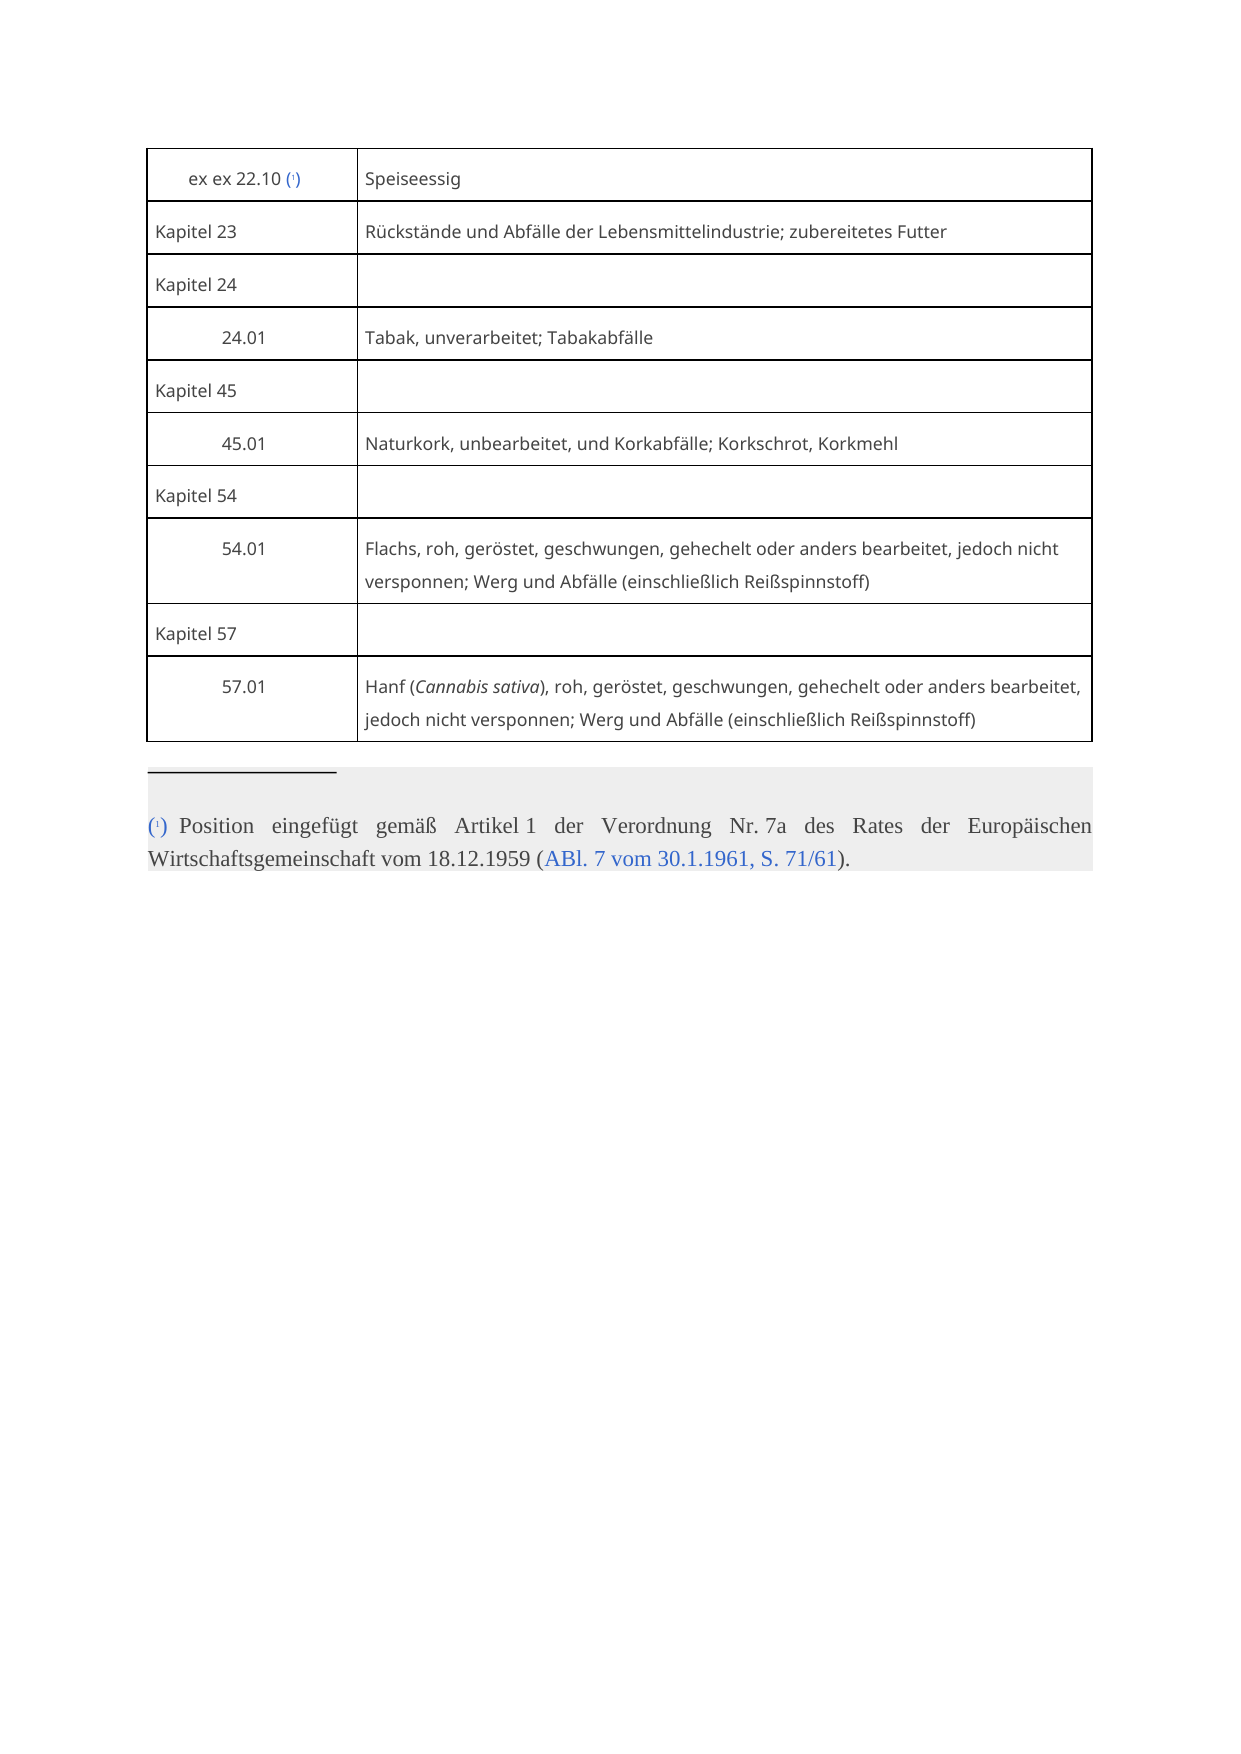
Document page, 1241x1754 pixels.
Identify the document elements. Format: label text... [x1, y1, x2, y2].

table_cell [358, 604, 1091, 655]
table_cell Kapitel 57 [148, 604, 357, 655]
table_cell [358, 361, 1091, 412]
table_cell ex ex 22.10 (1) [148, 149, 357, 200]
table_cell Kapitel 23 [148, 202, 357, 253]
table_cell Kapitel 45 [148, 361, 357, 412]
table_cell 57.01 [148, 657, 357, 741]
table_cell 54.01 [148, 519, 357, 603]
table_cell 24.01 [148, 308, 357, 359]
text (1) Position eingefügt gemäß Artikel 1 der Verordnung Nr. 7a des Rates der Europäischen Wirtschaftsgemeinschaft vom 18.12.1959 (ABl. 7 vom 30.1.1961, S. 71/61). [148, 806, 1093, 871]
table_cell Kapitel 24 [148, 255, 357, 306]
table_cell Kapitel 54 [148, 466, 357, 517]
table_cell [358, 466, 1091, 517]
table_cell [358, 255, 1091, 306]
table_cell Tabak, unverarbeitet; Tabakabfälle [358, 308, 1091, 359]
table_cell Flachs, roh, geröstet, geschwungen, gehechelt oder anders bearbeitet, jedoch nicht versponnen; Werg und Abfälle (einschließlich Reißspinnstoff) [358, 519, 1091, 603]
table_cell Hanf (Cannabis sativa), roh, geröstet, geschwungen, gehechelt oder anders bearbeitet, jedoch nicht versponnen; Werg und Abfälle (einschließlich Reißspinnstoff) [358, 657, 1091, 741]
table_cell Speiseessig [358, 149, 1091, 200]
table_cell 45.01 [148, 413, 357, 464]
table_cell Rückstände und Abfälle der Lebensmittelindustrie; zubereitetes Futter [358, 202, 1091, 253]
table_cell Naturkork, unbearbeitet, und Korkabfälle; Korkschrot, Korkmehl [358, 413, 1091, 464]
